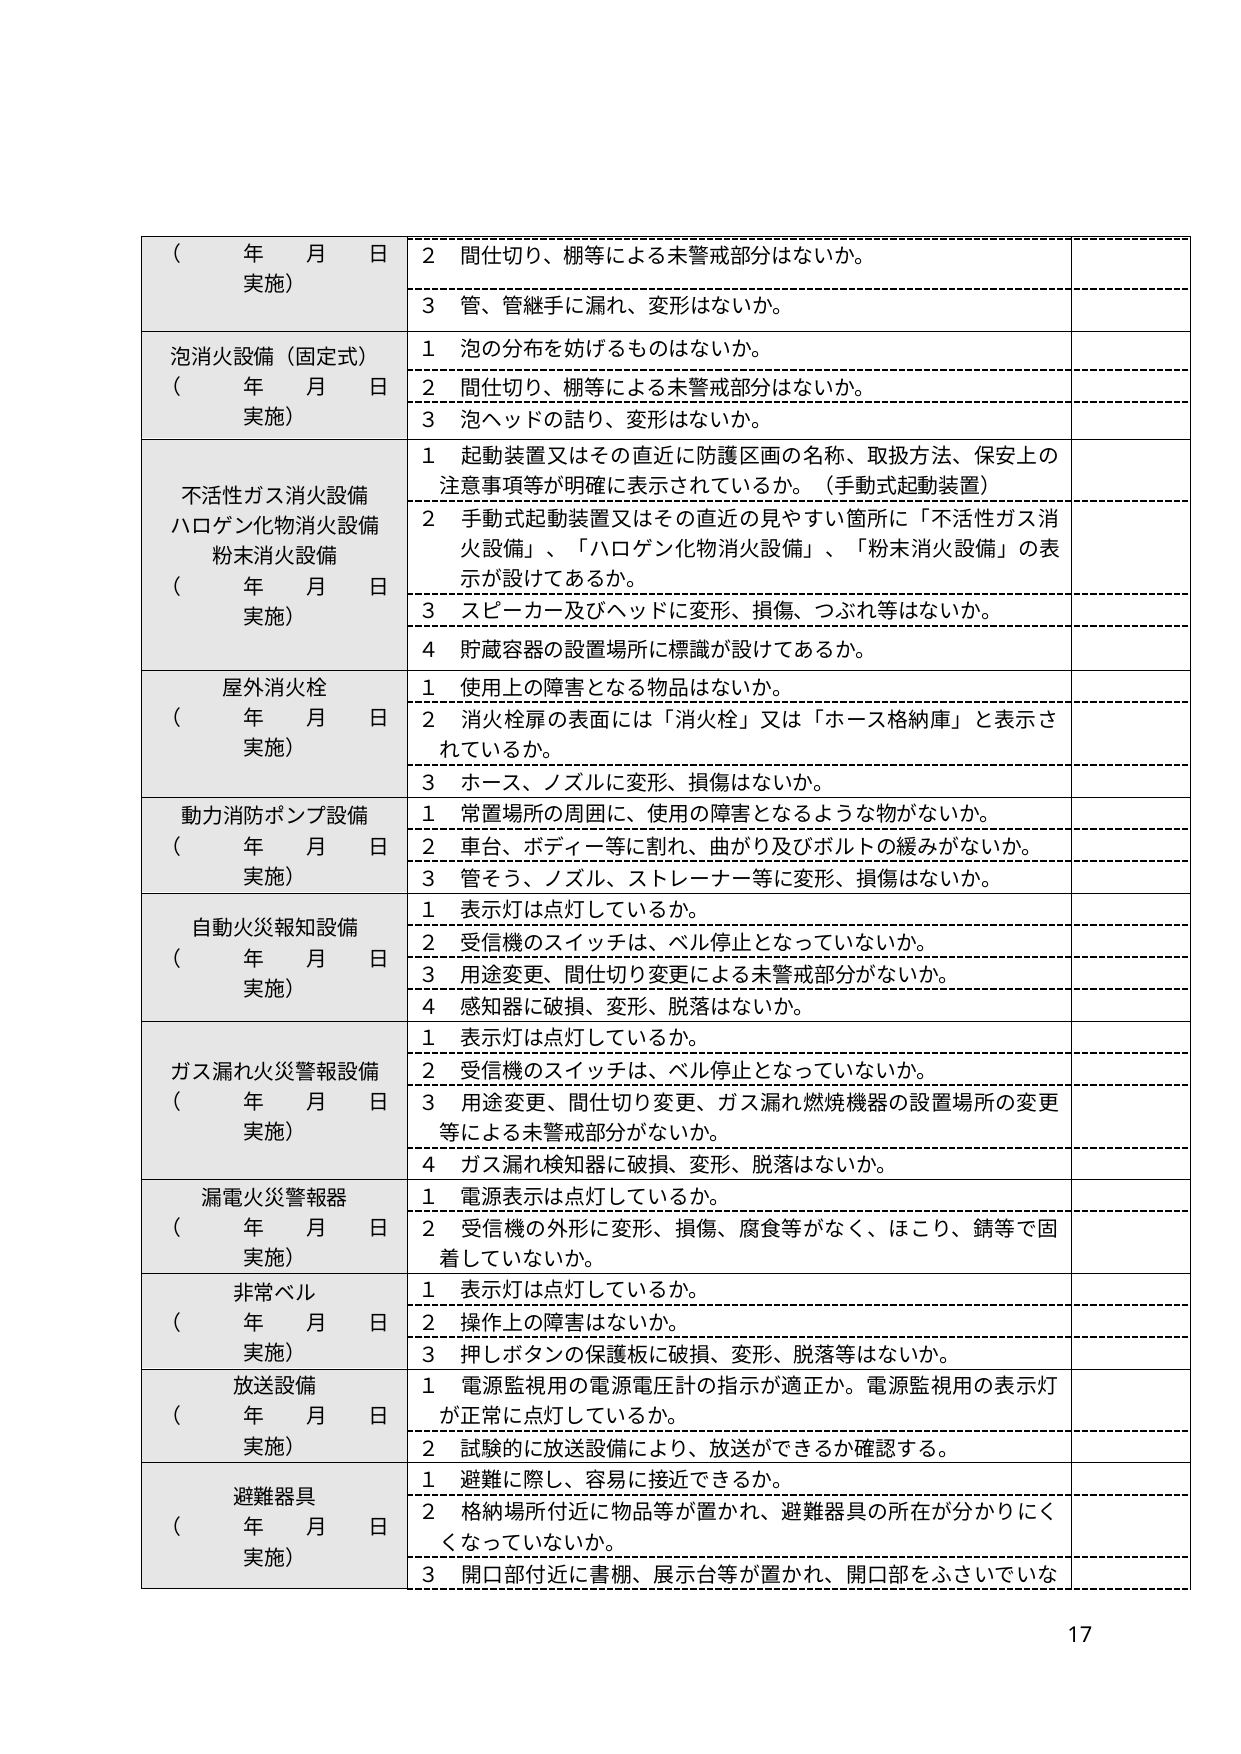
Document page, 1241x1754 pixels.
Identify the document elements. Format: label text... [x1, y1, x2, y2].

table_cell [1072, 860, 1190, 892]
table_cell [1072, 1147, 1190, 1179]
table_cell ２ 受信機のスイッチは、ベル停止となっていないか。 [408, 924, 1071, 956]
table_cell [1072, 1084, 1190, 1147]
table_cell １ 泡の分布を妨げるものはないか。 [408, 332, 1071, 369]
table_cell [1072, 440, 1190, 500]
table_cell ３ 用途変更、間仕切り変更、ガス漏れ燃焼機器の設置場所の変更等による未警戒部分がないか。 [408, 1084, 1071, 1147]
table_cell １ 避難に際し、容易に接近できるか。 [408, 1463, 1071, 1493]
table_cell ３ 管そう、ノズル、ストレーナー等に変形、損傷はないか。 [408, 860, 1071, 892]
table_cell ２ 間仕切り、棚等による未警戒部分はないか。 [408, 238, 1071, 288]
table_cell [1072, 332, 1190, 369]
table_cell [1072, 1430, 1190, 1462]
table_cell [1072, 894, 1190, 924]
table_cell [1072, 1180, 1190, 1210]
table_cell [1072, 238, 1190, 288]
table_cell １ 表示灯は点灯しているか。 [408, 1274, 1071, 1304]
table_cell 不活性ガス消火設備 ハロゲン化物消火設備 粉末消火設備 （ 年 月 日実施） [142, 440, 407, 670]
table_cell [1072, 956, 1190, 988]
table_cell １ 電源表示は点灯しているか。 [408, 1180, 1071, 1210]
table_cell ４ 貯蔵容器の設置場所に標識が設けてあるか。 [408, 625, 1071, 670]
table_cell [1072, 1210, 1190, 1273]
table_cell ３ スピーカー及びヘッドに変形、損傷、つぶれ等はないか。 [408, 593, 1071, 625]
table_cell ２ 間仕切り、棚等による未警戒部分はないか。 [408, 369, 1071, 401]
table_cell [1072, 401, 1190, 438]
table_cell ２ 格納場所付近に物品等が置かれ、避難器具の所在が分かりにくくなっていないか。 [408, 1494, 1071, 1556]
table_cell 放送設備 （ 年 月 日実施） [142, 1370, 407, 1462]
table_cell [1072, 1463, 1190, 1493]
table_cell [1072, 828, 1190, 860]
table_cell [1072, 701, 1190, 764]
table_cell [1072, 593, 1190, 625]
table_cell 避難器具 （ 年 月 日実施） [142, 1463, 407, 1588]
table_cell 自動火災報知設備 （ 年 月 日実施） [142, 894, 407, 1021]
table_cell ３ 用途変更、間仕切り変更による未警戒部分がないか。 [408, 956, 1071, 988]
table_cell １ 起動装置又はその直近に防護区画の名称、取扱方法、保安上の注意事項等が明確に表示されているか。（手動式起動装置） [408, 440, 1071, 500]
table_cell 屋外消火栓 （ 年 月 日実施） [142, 671, 407, 797]
table_cell [1072, 1370, 1190, 1430]
table_cell ３ 管、管継手に漏れ、変形はないか。 [408, 288, 1071, 331]
table_cell ４ 感知器に破損、変形、脱落はないか。 [408, 988, 1071, 1021]
table_cell ２ 消火栓扉の表面には「消火栓」又は「ホース格納庫」と表示されているか。 [408, 701, 1071, 764]
table_cell ３ 泡ヘッドの詰り、変形はないか。 [408, 401, 1071, 438]
table_cell ２ 受信機の外形に変形、損傷、腐食等がなく、ほこり、錆等で固着していないか。 [408, 1210, 1071, 1273]
table_cell [1072, 988, 1190, 1021]
table_cell ３ ホース、ノズルに変形、損傷はないか。 [408, 764, 1071, 797]
table_cell ２ 試験的に放送設備により、放送ができるか確認する。 [408, 1430, 1071, 1462]
table_cell １ 電源監視用の電源電圧計の指示が適正か。電源監視用の表示灯が正常に点灯しているか。 [408, 1370, 1071, 1430]
table_cell [1072, 625, 1190, 670]
table_cell [1072, 1336, 1190, 1368]
table_cell ４ ガス漏れ検知器に破損、変形、脱落はないか。 [408, 1147, 1071, 1179]
table_cell [1072, 924, 1190, 956]
table_cell [1072, 1494, 1190, 1556]
table_cell ２ 受信機のスイッチは、ベル停止となっていないか。 [408, 1052, 1071, 1084]
table_cell [1072, 1052, 1190, 1084]
table_cell ガス漏れ火災警報設備 （ 年 月 日実施） [142, 1022, 407, 1179]
table_cell [1072, 798, 1190, 828]
table_cell ３ 押しボタンの保護板に破損、変形、脱落等はないか。 [408, 1336, 1071, 1368]
table_cell [1072, 671, 1190, 701]
table_cell 水噴霧消火設備 （ 年 月 日実施） [142, 237, 407, 331]
table_cell [1072, 1274, 1190, 1304]
table_cell ２ 手動式起動装置又はその直近の見やすい箇所に「不活性ガス消火設備」、「ハロゲン化物消火設備」、「粉末消火設備」の表示が設けてあるか。 [408, 500, 1071, 593]
table_cell [1072, 288, 1190, 331]
table_cell 非常ベル （ 年 月 日実施） [142, 1274, 407, 1368]
table_cell 泡消火設備（固定式） （ 年 月 日実施） [142, 332, 407, 438]
table_cell 漏電火災警報器 （ 年 月 日実施） [142, 1180, 407, 1273]
table_cell １ 表示灯は点灯しているか。 [408, 1022, 1071, 1052]
table_cell [1072, 764, 1190, 797]
table_cell [1072, 500, 1190, 593]
table_cell [1072, 369, 1190, 401]
table_cell ２ 操作上の障害はないか。 [408, 1304, 1071, 1336]
table_cell 動力消防ポンプ設備 （ 年 月 日実施） [142, 798, 407, 892]
table_cell １ 表示灯は点灯しているか。 [408, 894, 1071, 924]
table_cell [408, 1556, 1071, 1588]
table_cell [1072, 1304, 1190, 1336]
table_cell [1072, 1022, 1190, 1052]
table_cell １ 使用上の障害となる物品はないか。 [408, 671, 1071, 701]
table_cell [1072, 1556, 1190, 1588]
table_cell １ 常置場所の周囲に、使用の障害となるような物がないか。 [408, 798, 1071, 828]
table_cell ２ 車台、ボディー等に割れ、曲がり及びボルトの緩みがないか。 [408, 828, 1071, 860]
